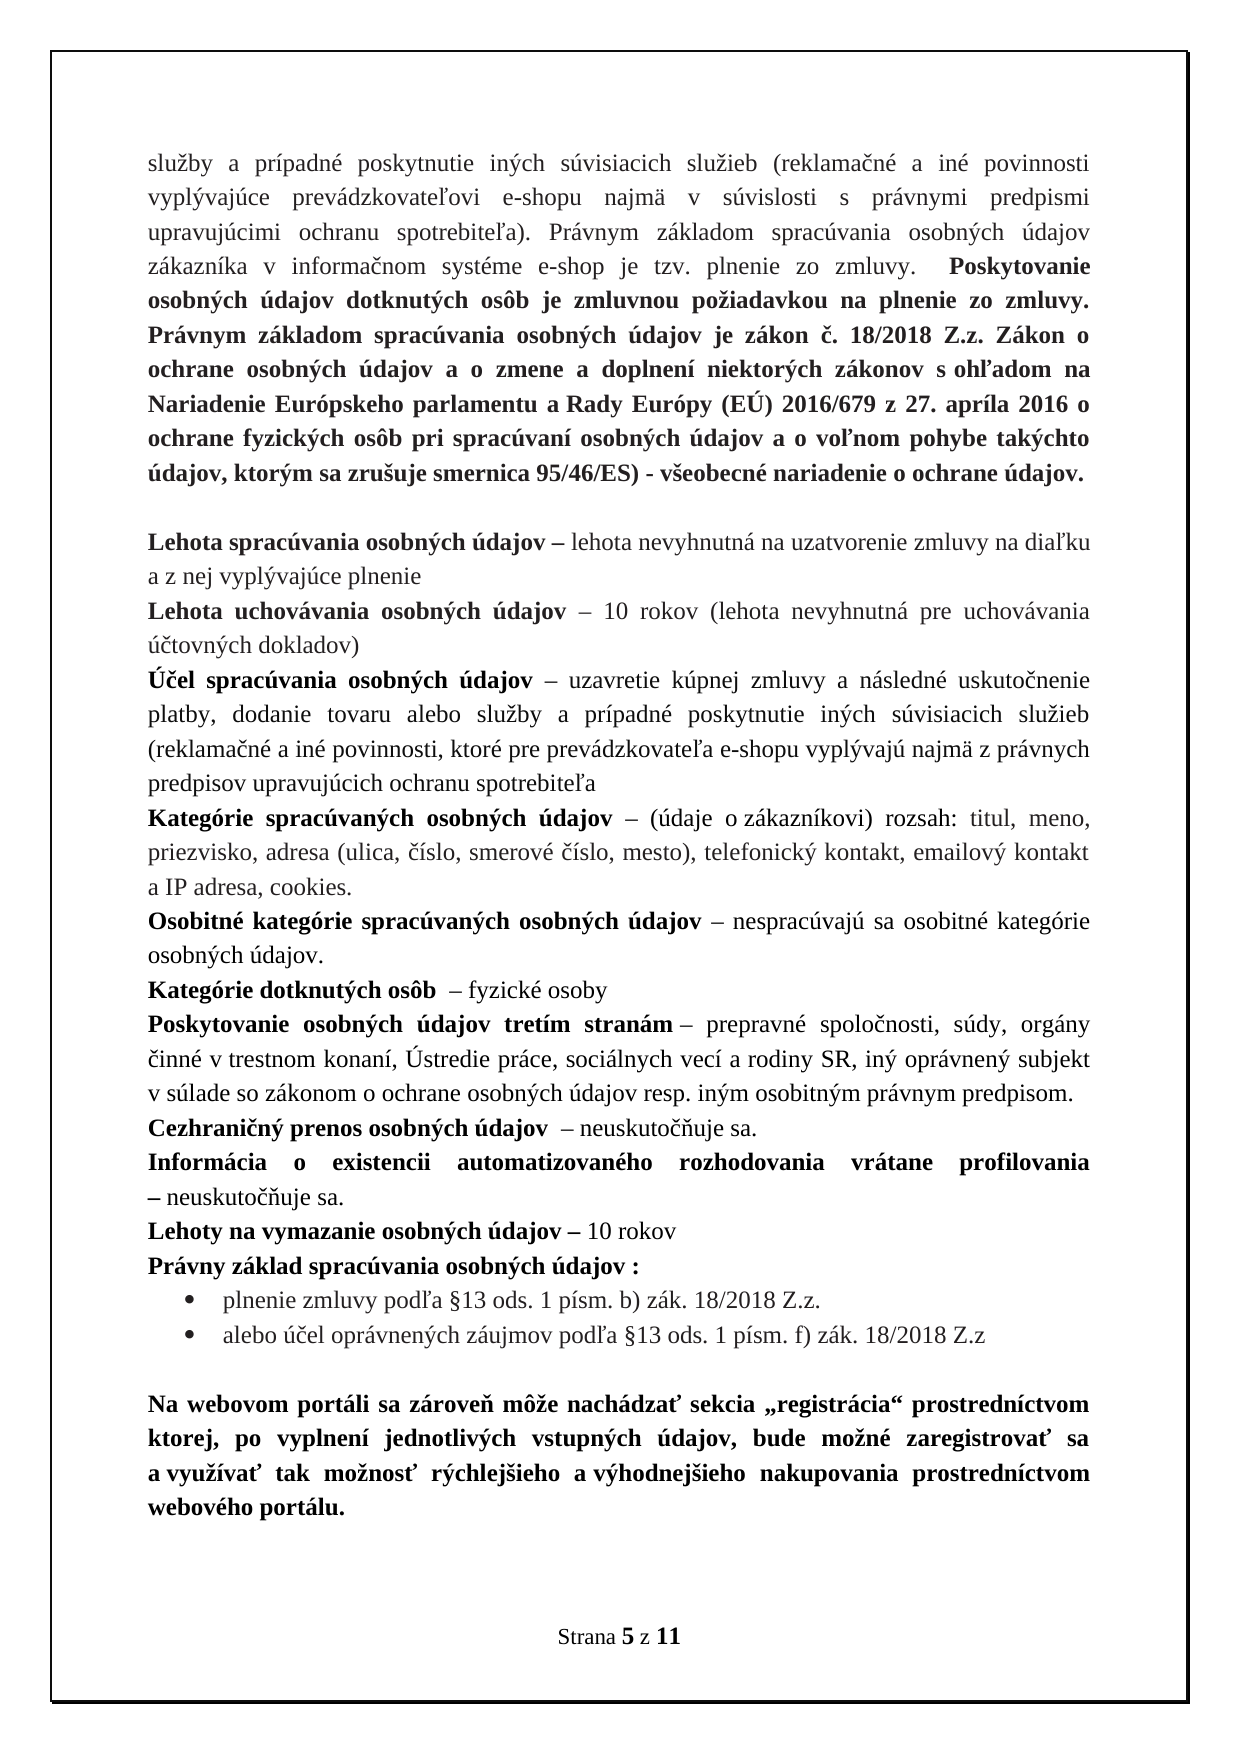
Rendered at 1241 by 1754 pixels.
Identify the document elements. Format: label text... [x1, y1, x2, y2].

text Lehota uchovávania osobných údajov – 10 rokov (lehota nevyhnutná pre uchovávania účtovných dokladov) [148, 596, 1091, 659]
text Poskytovanie osobných údajov tretím stranám – prepravné spoločnosti, súdy, orgány činné v trestnom konaní, Ústredie práce, sociálnych vecí a rodiny SR, iný oprávnený subjekt v súlade so zákonom o ochrane osobných údajov resp. iným osobitným právnym predpisom. [148, 1009, 1091, 1107]
text Osobitné kategórie spracúvaných osobných údajov – nespracúvajú sa osobitné kategórie osobných údajov. [148, 906, 1091, 969]
text Lehoty na vymazanie osobných údajov – 10 rokov [148, 1216, 1091, 1245]
text Kategórie dotknutých osôb – fyzické osoby [148, 975, 1091, 1004]
text Na webovom portáli sa zároveň môže nachádzať sekcia „registrácia“ prostredníctvom ktorej, po vyplnení jednotlivých vstupných údajov, bude možné zaregistrovať sa a využívať tak možnosť rýchlejšieho a výhodnejšieho nakupovania prostredníctvom webového portálu. [148, 1389, 1091, 1521]
text Kategórie spracúvaných osobných údajov – (údaje o zákazníkovi) rozsah: titul, meno, priezvisko, adresa (ulica, číslo, smerové číslo, mesto), telefonický kontakt, emailový kontakt a IP adresa, cookies. [148, 803, 1091, 900]
text Lehota spracúvania osobných údajov – lehota nevyhnutná na uzatvorenie zmluvy na diaľku a z nej vyplývajúce plnenie [148, 527, 1091, 590]
list alebo účel oprávnených záujmov podľa §13 ods. 1 písm. f) zák. 18/2018 Z.z [185, 1320, 1091, 1349]
text Účel spracúvania osobných údajov – uzavretie kúpnej zmluvy a následné uskutočnenie platby, dodanie tovaru alebo služby a prípadné poskytnutie iných súvisiacich služieb (reklamačné a iné povinnosti, ktoré pre prevádzkovateľa e-shopu vyplývajú najmä z právnych predpisov upravujúcich ochranu spotrebiteľa [148, 665, 1091, 797]
list plnenie zmluvy podľa §13 ods. 1 písm. b) zák. 18/2018 Z.z. [185, 1285, 1091, 1314]
text Cezhraničný prenos osobných údajov – neuskutočňuje sa. [148, 1113, 1091, 1142]
text Právny základ spracúvania osobných údajov : [148, 1251, 1091, 1280]
text Informácia o existencii automatizovaného rozhodovania vrátane profilovania – neuskutočňuje sa. [148, 1147, 1091, 1211]
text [148, 148, 1091, 487]
